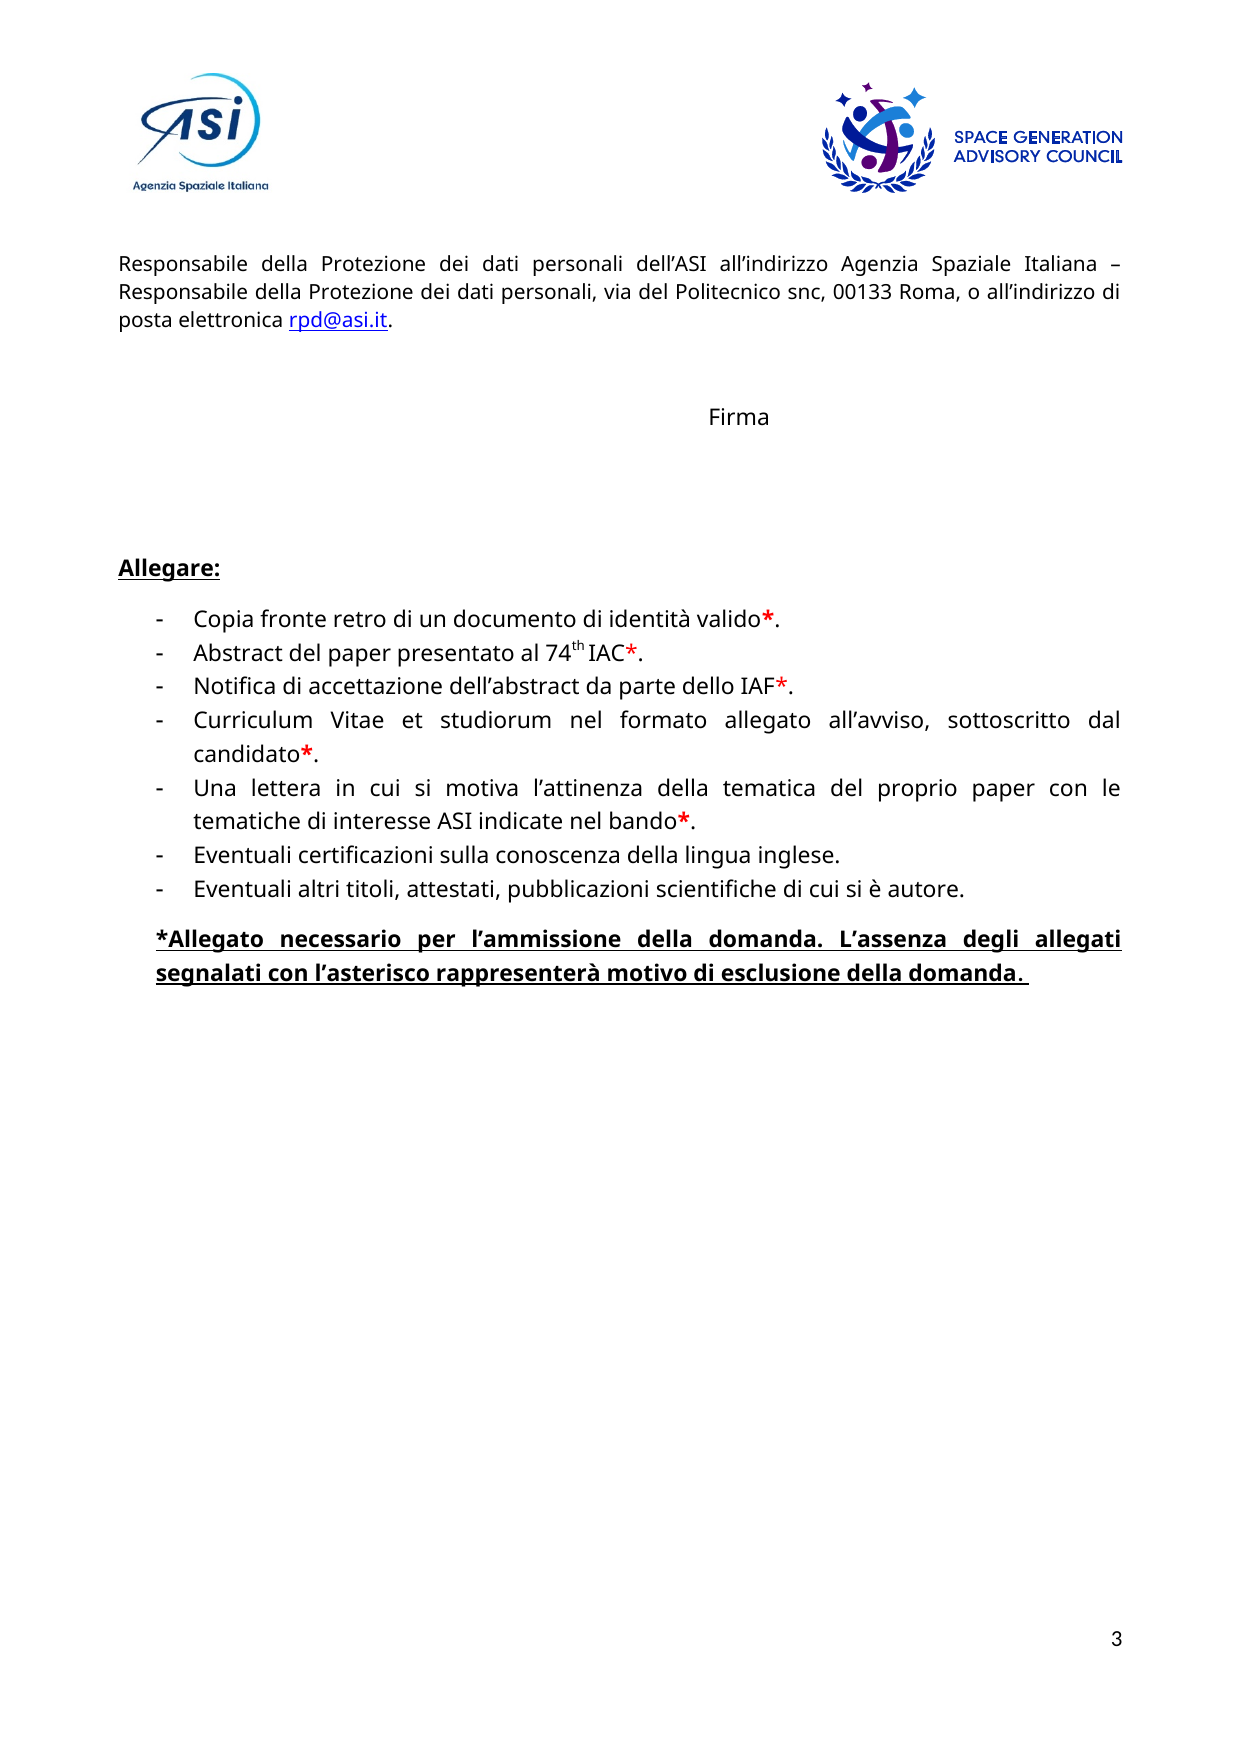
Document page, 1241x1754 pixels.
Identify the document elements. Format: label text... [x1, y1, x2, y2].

text *Allegato necessario per l’ammissione della domanda. L’assenza degli allegati segnalati con l’asterisco rappresenterà motivo di esclusione della domanda. [156, 951, 1122, 988]
list Abstract del paper presentato al 74th IAC*. [156, 637, 1122, 668]
list Notifica di accettazione dell’abstract da parte dello IAF*. [156, 670, 1122, 702]
text Allegare: [118, 552, 1122, 584]
list Eventuali altri titoli, attestati, pubblicazioni scientifiche di cui si è autore. [156, 873, 1122, 904]
text Firma [118, 401, 1122, 432]
list Copia fronte retro di un documento di identità valido*. [156, 603, 1122, 634]
list Eventuali certificazioni sulla conoscenza della lingua inglese. [156, 839, 1122, 870]
picture [118, 73, 289, 193]
list Una lettera in cui si motiva l’attinenza della tematica del proprio paper con le tematiche di interesse ASI indicate nel bando*. [156, 772, 1122, 837]
text *Allegato necessario per l’ammissione della domanda. L’assenza degli allegati segnalati con l’asterisco rappresenterà motivo di esclusione della domanda. [156, 923, 1122, 950]
list Curriculum Vitae et studiorum nel formato allegato all’avviso, sottoscritto dal candidato*. [156, 704, 1122, 769]
